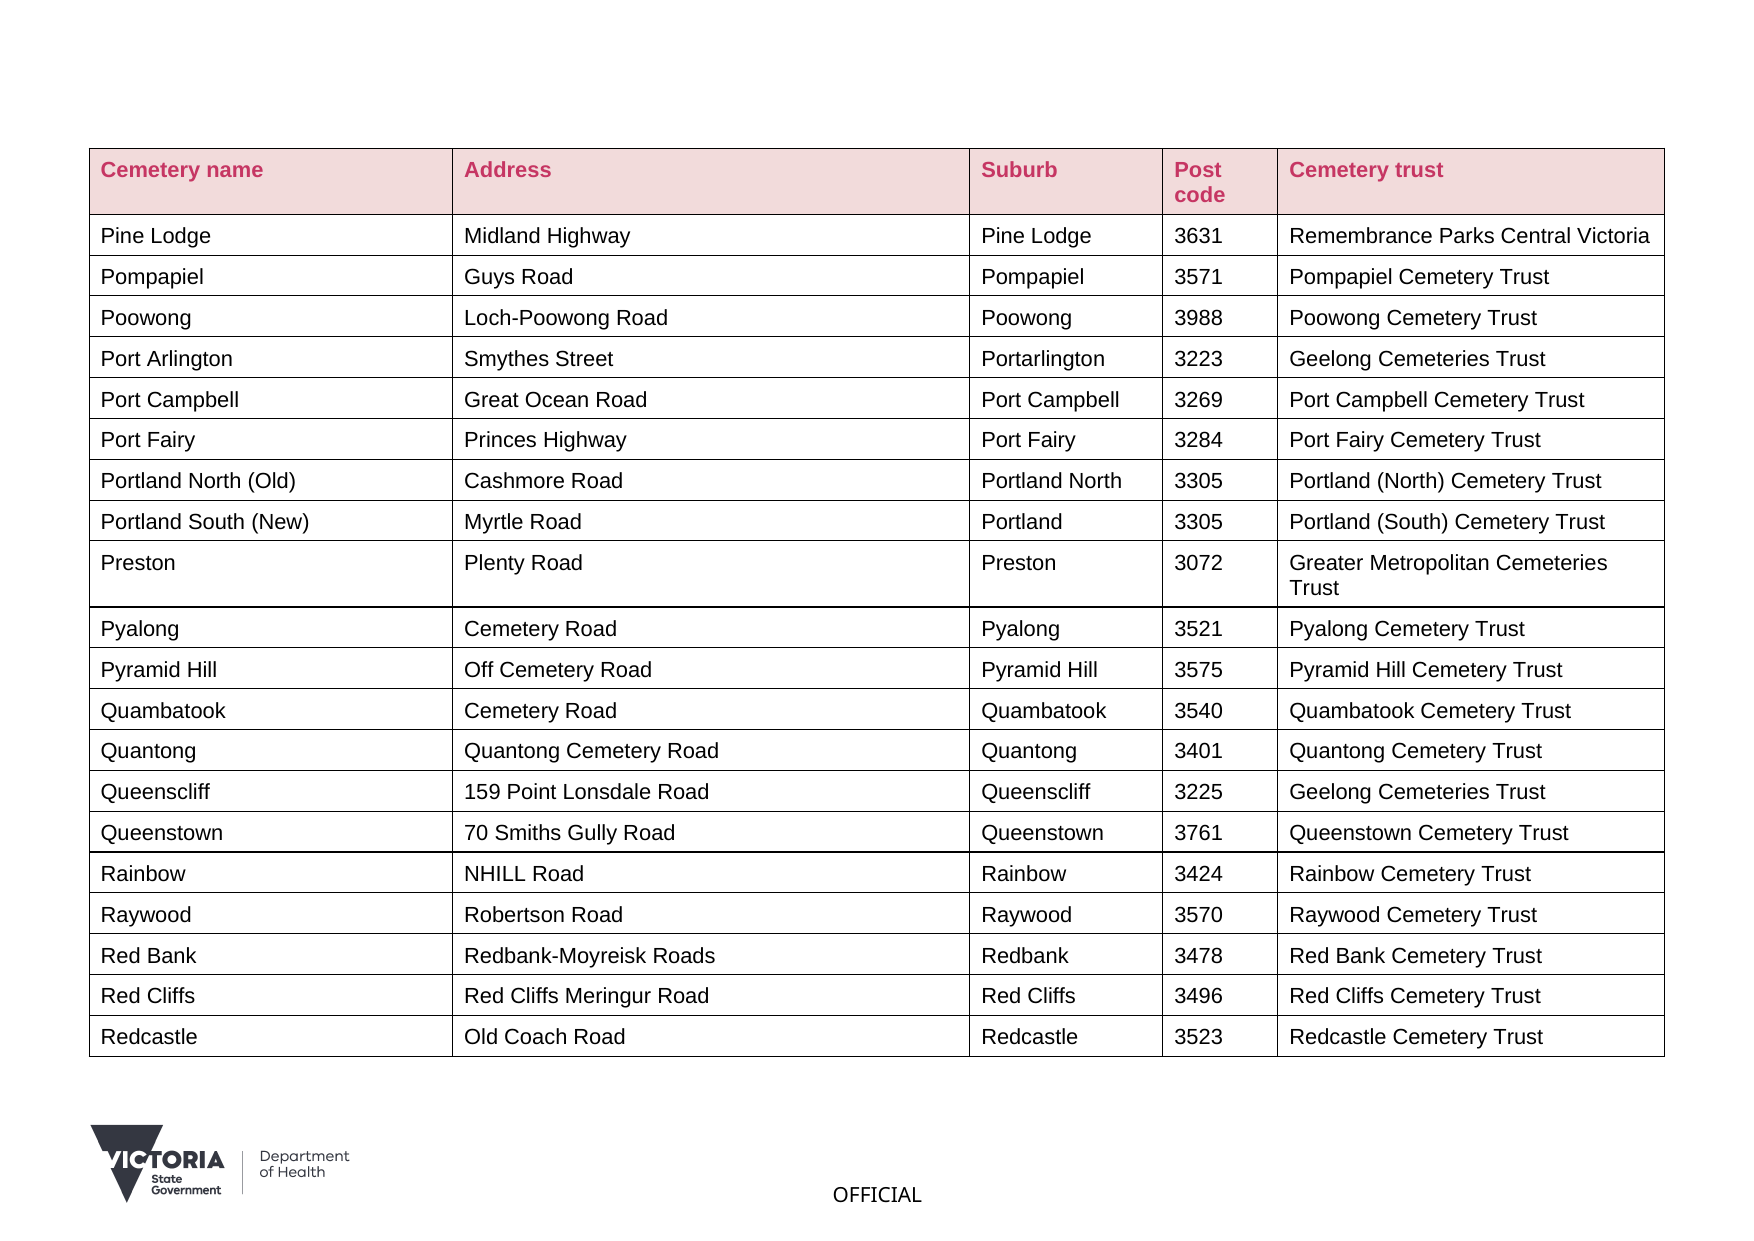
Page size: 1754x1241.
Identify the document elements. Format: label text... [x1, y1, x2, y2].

table_cell Raywood Cemetery Trust [1278, 893, 1664, 933]
table_cell Pompapiel [90, 256, 452, 295]
table_cell Port Fairy Cemetery Trust [1278, 419, 1664, 459]
table_cell 3570 [1163, 893, 1277, 933]
table_cell Red Cliffs Meringur Road [453, 975, 969, 1015]
table_cell Port Fairy [970, 419, 1162, 459]
table_cell Quambatook [970, 689, 1162, 729]
table_cell Quantong [90, 730, 452, 770]
table_header Cemetery trust [1278, 149, 1664, 214]
table_cell Quambatook [90, 689, 452, 729]
table_cell Myrtle Road [453, 501, 969, 540]
table_cell Geelong Cemeteries Trust [1278, 337, 1664, 377]
table_cell Plenty Road [453, 541, 969, 606]
table_cell Pyalong [90, 608, 452, 647]
table_cell Quantong Cemetery Trust [1278, 730, 1664, 770]
table_cell Portland [970, 501, 1162, 540]
table_cell Pyramid Hill [90, 648, 452, 688]
table_cell Geelong Cemeteries Trust [1278, 771, 1664, 811]
table_cell Smythes Street [453, 337, 969, 377]
table_cell Princes Highway [453, 419, 969, 459]
table_cell Queenstown [970, 812, 1162, 851]
table_cell Guys Road [453, 256, 969, 295]
table_cell Raywood [970, 893, 1162, 933]
table_cell Queenstown [90, 812, 452, 851]
table_cell Remembrance Parks Central Victoria [1278, 215, 1664, 254]
table_cell Pompapiel [970, 256, 1162, 295]
table_cell Portland South (New) [90, 501, 452, 540]
table_cell 3761 [1163, 812, 1277, 851]
table_cell Port Campbell [970, 378, 1162, 418]
table_cell 3478 [1163, 934, 1277, 974]
table_cell Rainbow Cemetery Trust [1278, 853, 1664, 892]
table_cell Redcastle [970, 1016, 1162, 1056]
table_cell 3523 [1163, 1016, 1277, 1056]
table_cell Cashmore Road [453, 460, 969, 499]
table_cell 3575 [1163, 648, 1277, 688]
table_cell Quantong [970, 730, 1162, 770]
table_cell Red Cliffs [970, 975, 1162, 1015]
table_cell Queenstown Cemetery Trust [1278, 812, 1664, 851]
table_cell Poowong [970, 296, 1162, 336]
table_cell Pyalong Cemetery Trust [1278, 608, 1664, 647]
table_cell Red Cliffs Cemetery Trust [1278, 975, 1664, 1015]
table_cell Rainbow [90, 853, 452, 892]
table_header Post code [1163, 149, 1277, 214]
table_cell NHILL Road [453, 853, 969, 892]
table_cell 3305 [1163, 501, 1277, 540]
table_cell Preston [90, 541, 452, 606]
table_cell Port Arlington [90, 337, 452, 377]
table_cell Queenscliff [90, 771, 452, 811]
table_cell Portland North [970, 460, 1162, 499]
table_cell Greater Metropolitan Cemeteries Trust [1278, 541, 1664, 606]
table_cell 3540 [1163, 689, 1277, 729]
table_cell Pine Lodge [90, 215, 452, 254]
table_cell 3496 [1163, 975, 1277, 1015]
table_cell 3521 [1163, 608, 1277, 647]
table_cell Portland (South) Cemetery Trust [1278, 501, 1664, 540]
table_cell 3424 [1163, 853, 1277, 892]
table_cell Portarlington [970, 337, 1162, 377]
table_cell 70 Smiths Gully Road [453, 812, 969, 851]
table_cell Old Coach Road [453, 1016, 969, 1056]
table_cell Quambatook Cemetery Trust [1278, 689, 1664, 729]
table_cell Port Campbell Cemetery Trust [1278, 378, 1664, 418]
picture [0, 1092, 1754, 1241]
table_cell Loch-Poowong Road [453, 296, 969, 336]
table_cell 3225 [1163, 771, 1277, 811]
table_cell Pyramid Hill Cemetery Trust [1278, 648, 1664, 688]
table_cell Queenscliff [970, 771, 1162, 811]
table_cell Preston [970, 541, 1162, 606]
table_header Address [453, 149, 969, 214]
table_cell 3631 [1163, 215, 1277, 254]
table_cell Midland Highway [453, 215, 969, 254]
table_cell Pompapiel Cemetery Trust [1278, 256, 1664, 295]
table_cell 159 Point Lonsdale Road [453, 771, 969, 811]
table_cell Cemetery Road [453, 608, 969, 647]
table_cell Red Bank [90, 934, 452, 974]
table_cell Off Cemetery Road [453, 648, 969, 688]
table_cell Rainbow [970, 853, 1162, 892]
table_cell 3305 [1163, 460, 1277, 499]
table_cell Port Fairy [90, 419, 452, 459]
table_cell Port Campbell [90, 378, 452, 418]
table_cell Raywood [90, 893, 452, 933]
table_cell Pyalong [970, 608, 1162, 647]
table_header Cemetery name [90, 149, 452, 214]
table_header Suburb [970, 149, 1162, 214]
table_cell Poowong [90, 296, 452, 336]
table_cell 3269 [1163, 378, 1277, 418]
table_cell 3401 [1163, 730, 1277, 770]
table_cell Robertson Road [453, 893, 969, 933]
table_cell Redcastle Cemetery Trust [1278, 1016, 1664, 1056]
table_cell Portland North (Old) [90, 460, 452, 499]
table_cell 3988 [1163, 296, 1277, 336]
table_cell Great Ocean Road [453, 378, 969, 418]
table_cell 3571 [1163, 256, 1277, 295]
table_cell Redcastle [90, 1016, 452, 1056]
table_cell Red Cliffs [90, 975, 452, 1015]
table_cell 3223 [1163, 337, 1277, 377]
table_cell Pyramid Hill [970, 648, 1162, 688]
table_cell Redbank [970, 934, 1162, 974]
table_cell Quantong Cemetery Road [453, 730, 969, 770]
table_cell Pine Lodge [970, 215, 1162, 254]
table_cell 3284 [1163, 419, 1277, 459]
table_cell Red Bank Cemetery Trust [1278, 934, 1664, 974]
table_cell 3072 [1163, 541, 1277, 606]
table_cell Cemetery Road [453, 689, 969, 729]
table_cell Redbank-Moyreisk Roads [453, 934, 969, 974]
table_cell Poowong Cemetery Trust [1278, 296, 1664, 336]
table_cell Portland (North) Cemetery Trust [1278, 460, 1664, 499]
